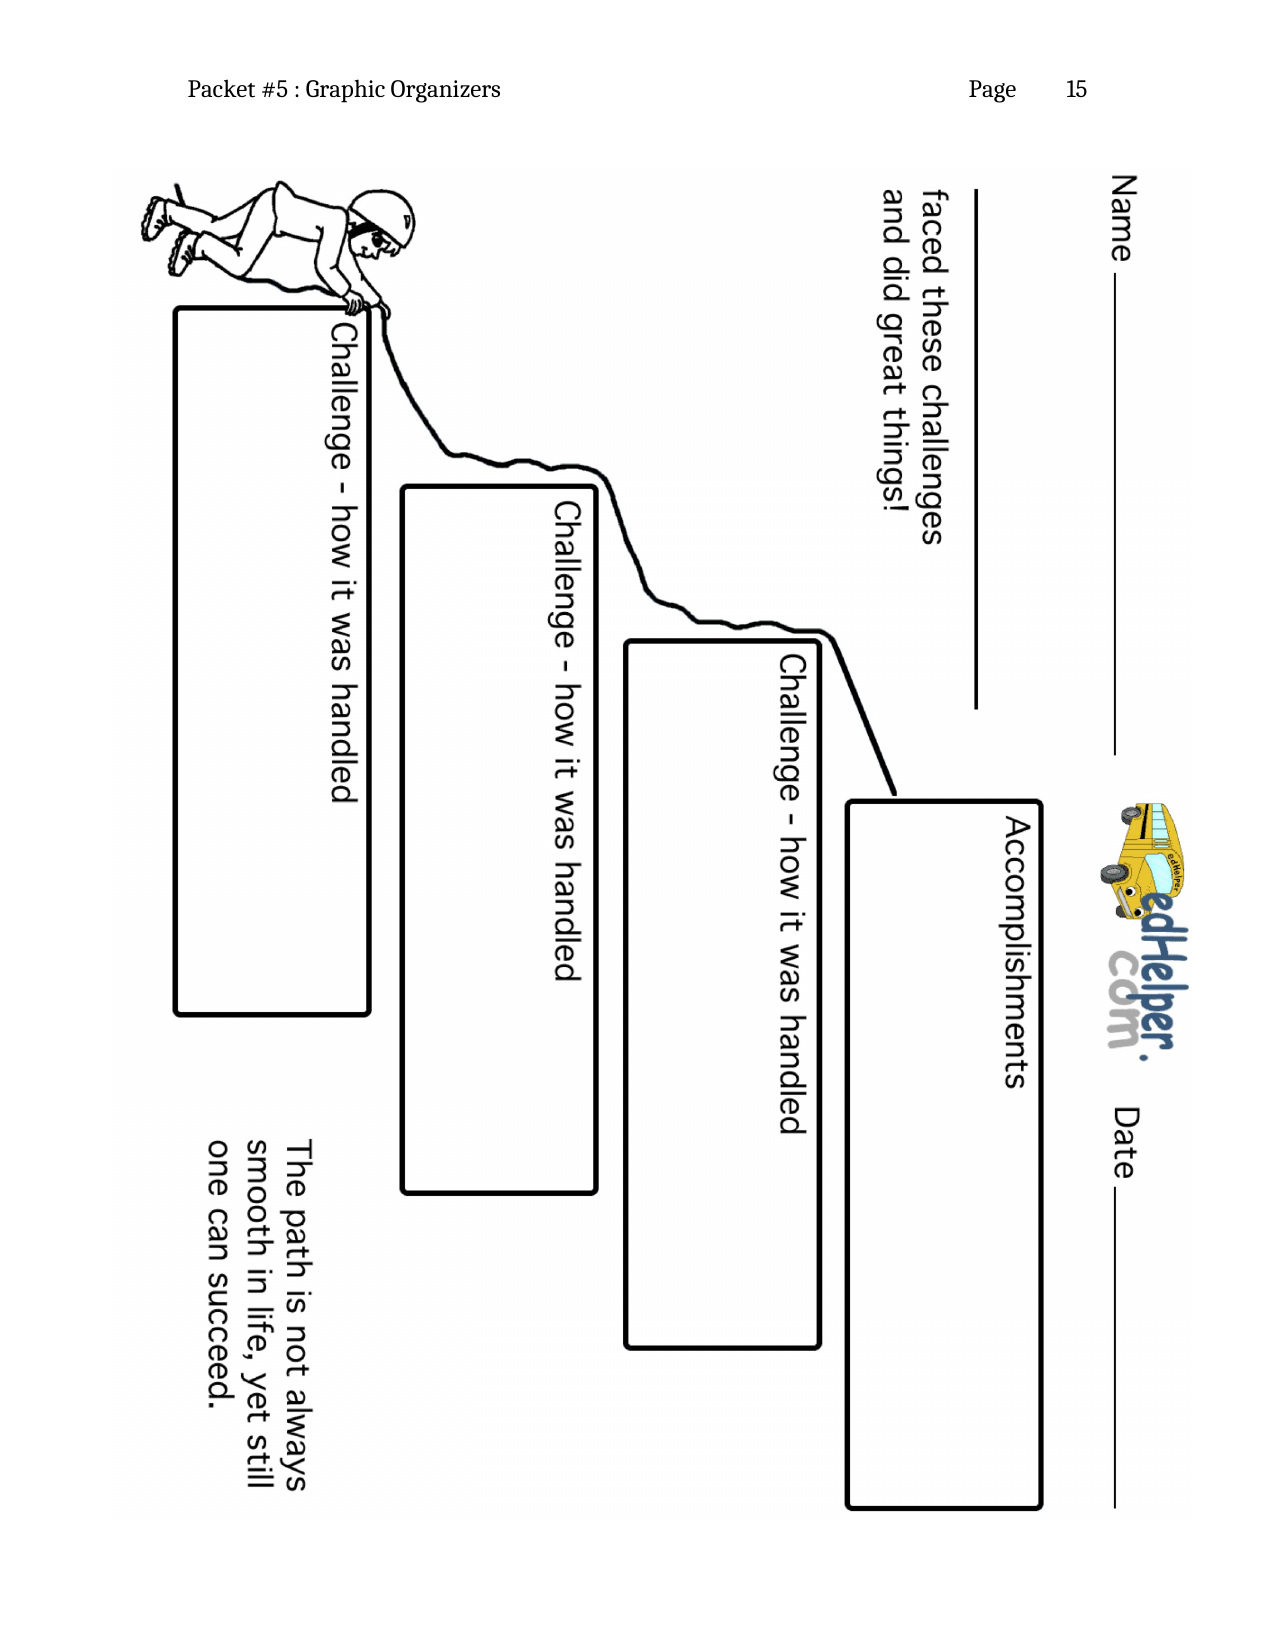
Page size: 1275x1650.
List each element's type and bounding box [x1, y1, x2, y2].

picture [112, 168, 1193, 1519]
